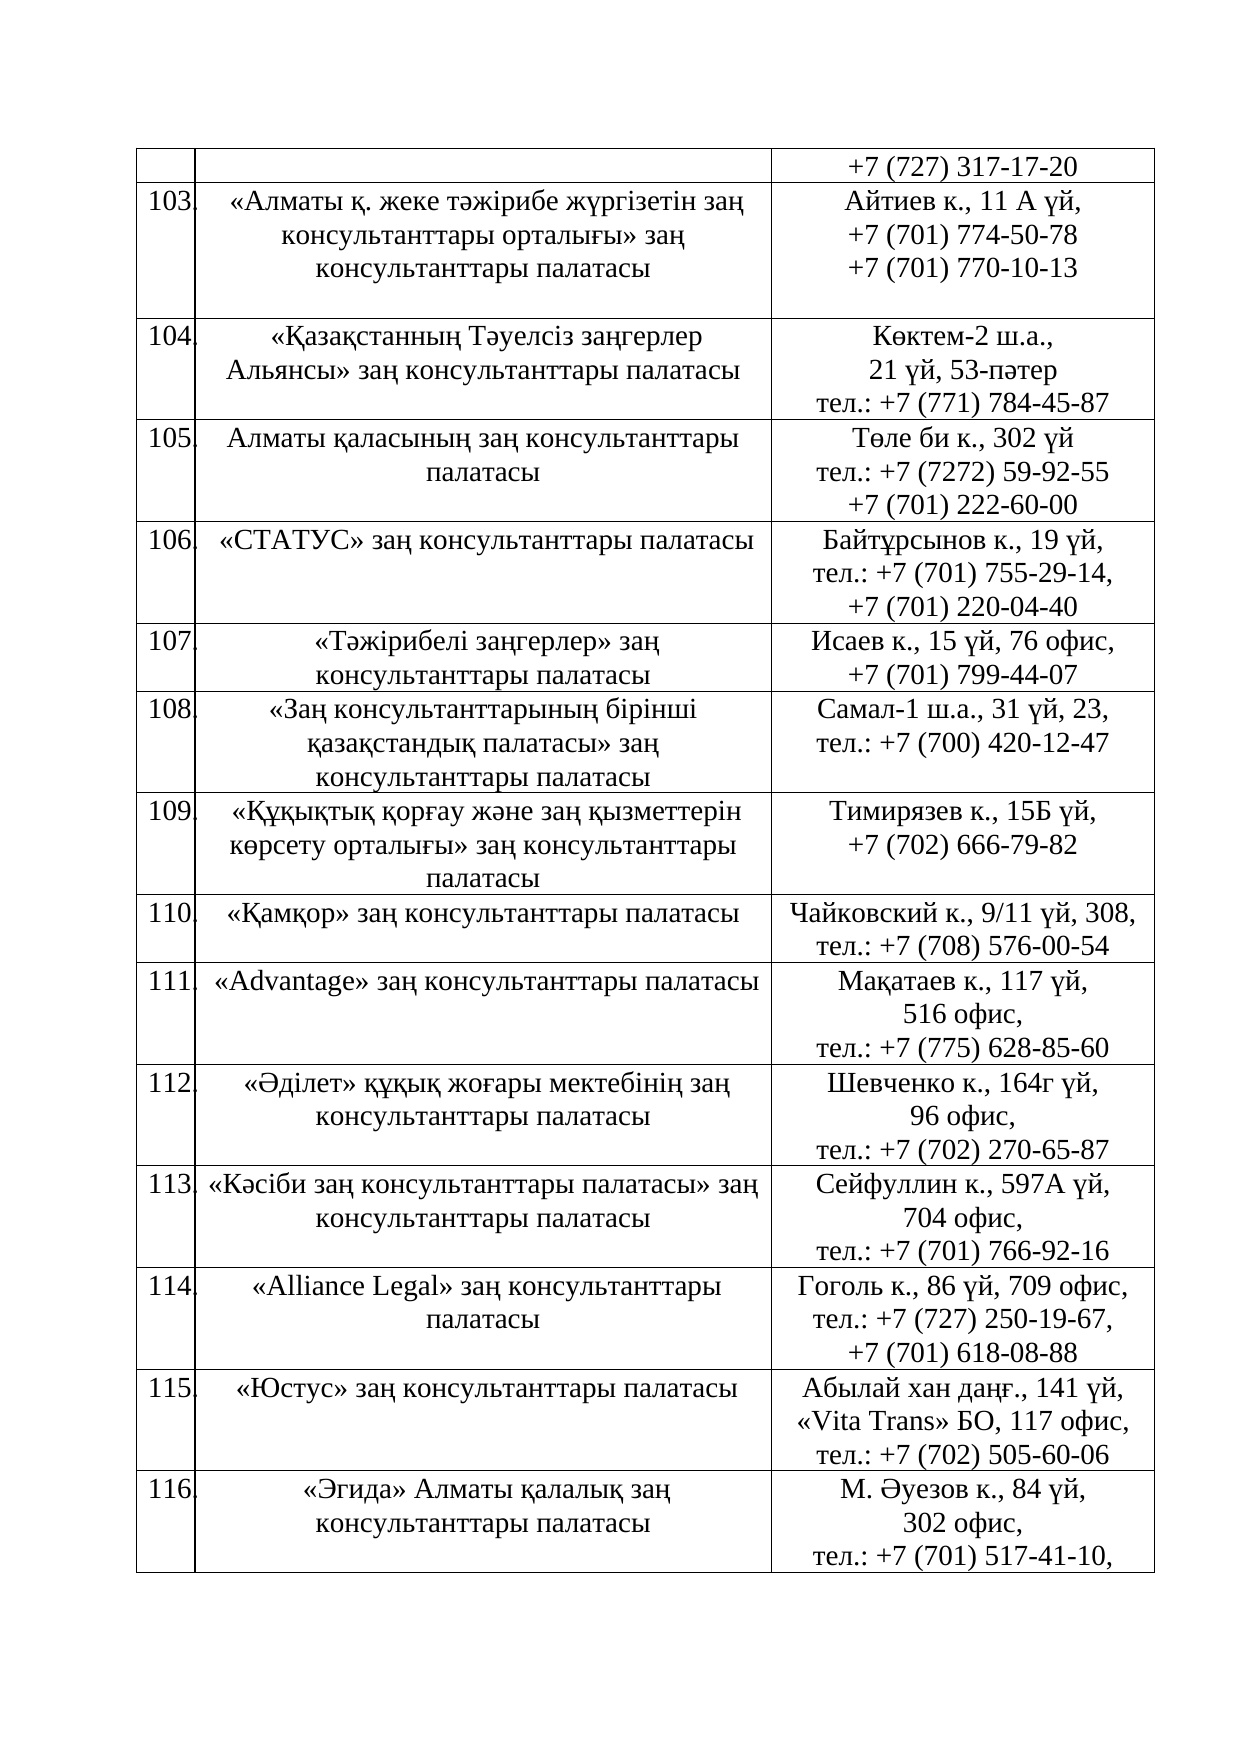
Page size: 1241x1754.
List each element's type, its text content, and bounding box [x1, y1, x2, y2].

table_cell [137, 624, 194, 691]
table_cell «Кәсіби заң консультанттары палатасы» заң консультанттары палатасы [196, 1166, 771, 1267]
table_cell [137, 895, 194, 962]
table_cell [137, 1166, 194, 1267]
table_cell «Қазақстанның Тәуелсіз заңгерлер Альянсы» заң консультанттары палатасы [196, 319, 771, 419]
table_cell «Қамқор» заң консультанттары палатасы [196, 895, 771, 962]
table_cell [137, 692, 194, 792]
table_cell Сейфуллин к., 597А үй, 704 офис, тел.: +7 (701) 766-92-16 [772, 1166, 1154, 1267]
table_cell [772, 149, 1154, 182]
table_cell «Әділет» құқық жоғары мектебінің заң консультанттары палатасы [196, 1065, 771, 1165]
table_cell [196, 149, 771, 182]
table_cell Төле би к., 302 үй тел.: +7 (7272) 59-92-55 +7 (701) 222-60-00 [772, 420, 1154, 521]
table_cell [137, 1065, 194, 1165]
table_cell Көктем-2 ш.а., 21 үй, 53-пәтер тел.: +7 (771) 784-45-87 [772, 319, 1154, 419]
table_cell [772, 1471, 1154, 1572]
table_cell «Тәжірибелі заңгерлер» заң консультанттары палатасы [196, 624, 771, 691]
table_cell [137, 149, 194, 182]
table_cell [137, 1268, 194, 1369]
table_cell Абылай хан даңғ., 141 үй, «Vita Trans» БО, 117 офис, тел.: +7 (702) 505-60-06 [772, 1370, 1154, 1470]
table_cell [137, 420, 194, 521]
table_cell Алматы қаласының заң консультанттары палатасы [196, 420, 771, 521]
table_cell Самал-1 ш.а., 31 үй, 23, тел.: +7 (700) 420-12-47 [772, 692, 1154, 792]
table_cell Мақатаев к., 117 үй, 516 офис, тел.: +7 (775) 628-85-60 [772, 963, 1154, 1064]
table_cell [137, 183, 194, 317]
table_cell [137, 319, 194, 419]
table_cell Шевченко к., 164г үй, 96 офис, тел.: +7 (702) 270-65-87 [772, 1065, 1154, 1165]
table_cell «СТАТУС» заң консультанттары палатасы [196, 522, 771, 622]
table_cell Байтұрсынов к., 19 үй, тел.: +7 (701) 755-29-14, +7 (701) 220-04-40 [772, 522, 1154, 622]
table_cell «Заң консультанттарының бірінші қазақстандық палатасы» заң консультанттары палатасы [196, 692, 771, 792]
table_cell «Алматы қ. жеке тәжірибе жүргізетін заң консультанттары орталығы» заң консультанттары палатасы [196, 183, 771, 317]
table_cell «Құқықтық қорғау және заң қызметтерін көрсету орталығы» заң консультанттары палатасы [196, 793, 771, 894]
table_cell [196, 1471, 771, 1572]
table_cell Тимирязев к., 15Б үй, +7 (702) 666-79-82 [772, 793, 1154, 894]
table_cell «Alliance Legal» заң консультанттары палатасы [196, 1268, 771, 1369]
table_cell «Advantage» заң консультанттары палатасы [196, 963, 771, 1064]
table_cell [137, 1471, 194, 1572]
table_cell [137, 522, 194, 622]
table_cell [137, 1370, 194, 1470]
table_cell «Юстус» заң консультанттары палатасы [196, 1370, 771, 1470]
table_cell [137, 963, 194, 1064]
table_cell Гоголь к., 86 үй, 709 офис, тел.: +7 (727) 250-19-67, +7 (701) 618-08-88 [772, 1268, 1154, 1369]
table_cell Исаев к., 15 үй, 76 офис, +7 (701) 799-44-07 [772, 624, 1154, 691]
table_cell [137, 793, 194, 894]
table_cell Чайковский к., 9/11 үй, 308, тел.: +7 (708) 576-00-54 [772, 895, 1154, 962]
table_cell Айтиев к., 11 А үй, +7 (701) 774-50-78 +7 (701) 770-10-13 [772, 183, 1154, 317]
